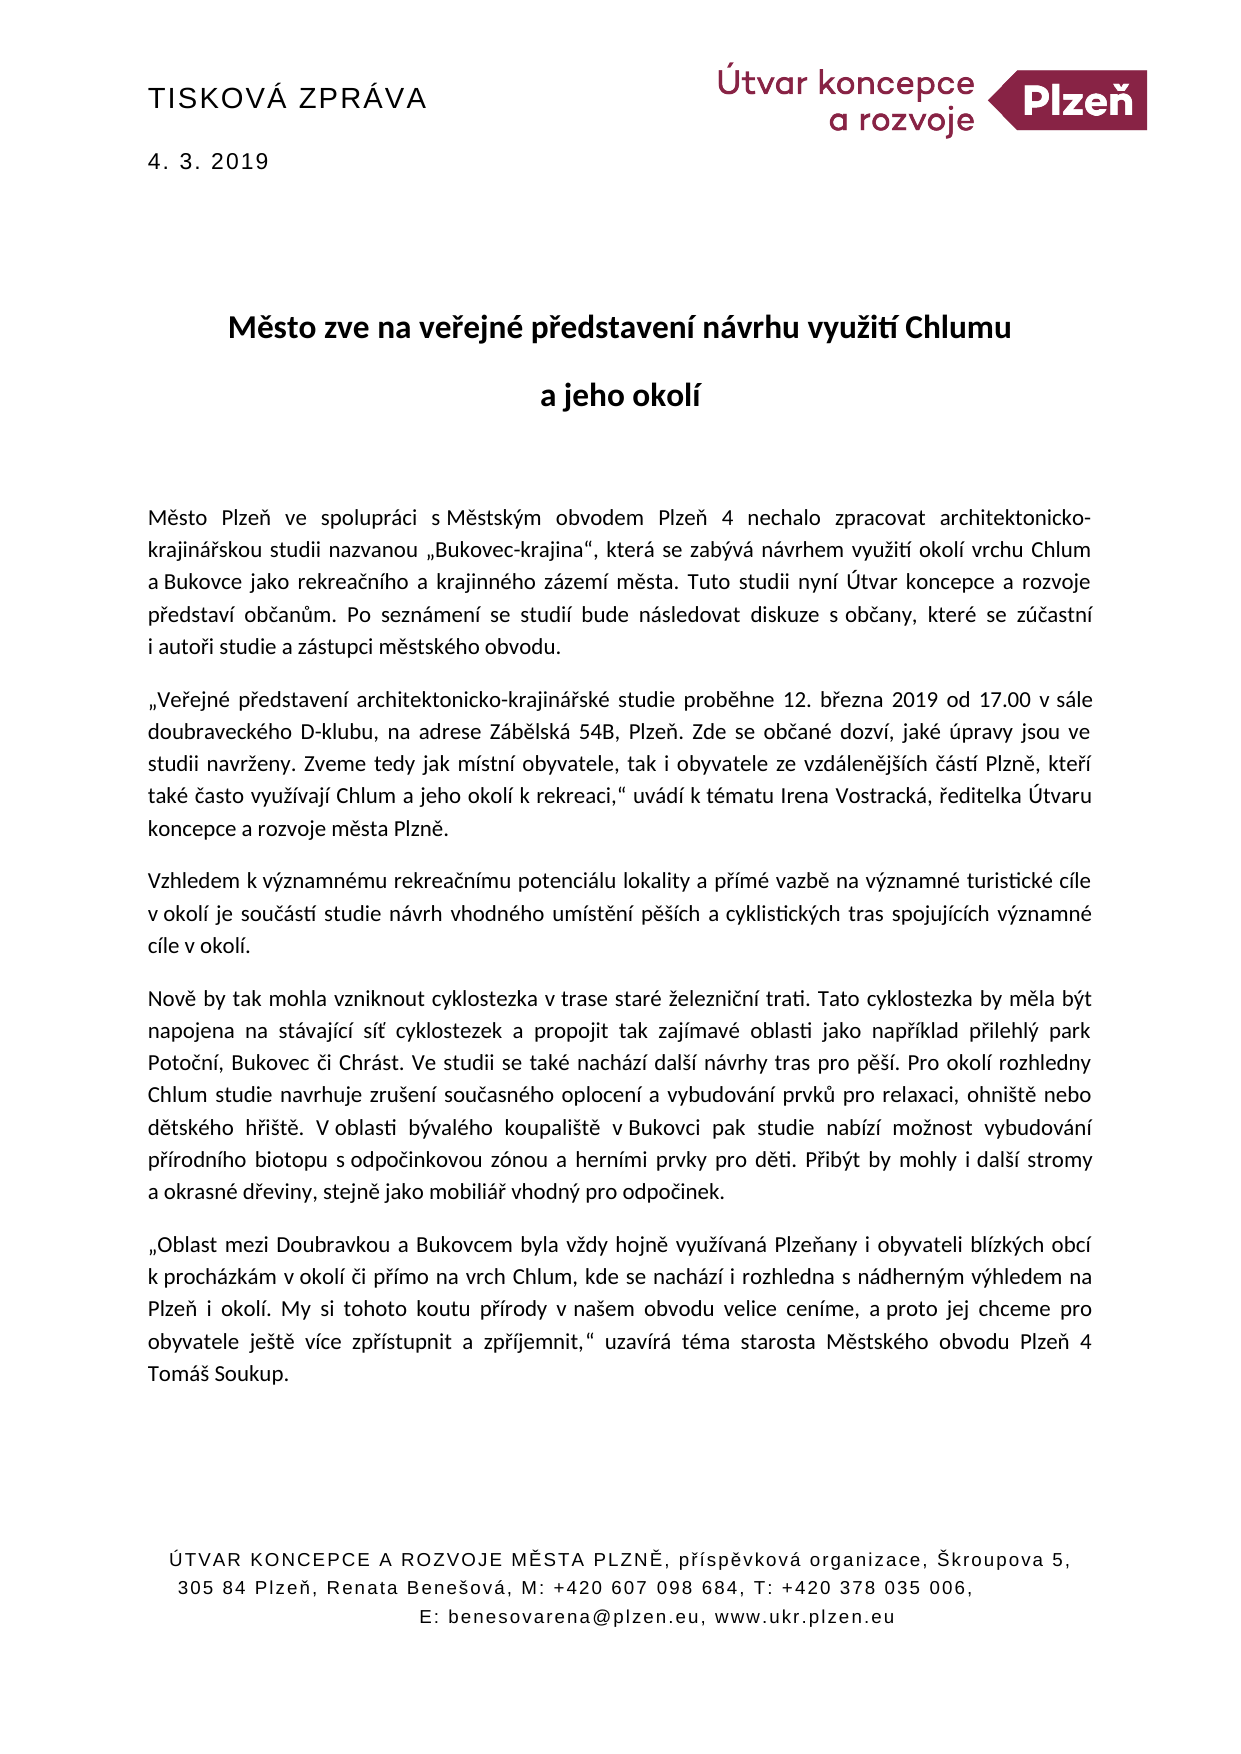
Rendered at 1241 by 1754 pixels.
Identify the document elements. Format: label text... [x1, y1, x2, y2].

text Vzhledem k významnému rekreačnímu potenciálu lokality a přímé vazbě na významné turistické cíle v okolí je součástí studie návrh vhodného umístění pěších a cyklistických tras spojujících významné cíle v okolí. [148, 867, 1093, 959]
text Město zve na veřejné představení návrhu využití Chlumu [148, 306, 1093, 347]
text „Veřejné představení architektonicko-krajinářské studie proběhne 12. března 2019 od 17.00 v sále doubraveckého D-klubu, na adrese Zábělská 54B, Plzeň. Zde se občané dozví, jaké úpravy jsou ve studii navrženy. Zveme tedy jak místní obyvatele, tak i obyvatele ze vzdálenějších částí Plzně, kteří také často využívají Chlum a jeho okolí k rekreaci,“ uvádí k tématu Irena Vostracká, ředitelka Útvaru koncepce a rozvoje města Plzně. [148, 685, 1093, 842]
text Nově by tak mohla vzniknout cyklostezka v trase staré železniční trati. Tato cyklostezka by měla být napojena na stávající síť cyklostezek a propojit tak zajímavé oblasti jako například přilehlý park Potoční, Bukovec či Chrást. Ve studii se také nachází další návrhy tras pro pěší. Pro okolí rozhledny Chlum studie navrhuje zrušení současného oplocení a vybudování prvků pro relaxaci, ohniště nebo dětského hřiště. V oblasti bývalého koupaliště v Bukovci pak studie nabízí možnost vybudování přírodního biotopu s odpočinkovou zónou a herními prvky pro děti. Přibýt by mohly i další stromy a okrasné dřeviny, stejně jako mobiliář vhodný pro odpočinek. [148, 984, 1093, 1205]
text „Oblast mezi Doubravkou a Bukovcem byla vždy hojně využívaná Plzeňany i obyvateli blízkých obcí k procházkám v okolí či přímo na vrch Chlum, kde se nachází i rozhledna s nádherným výhledem na Plzeň i okolí. My si tohoto koutu přírody v našem obvodu velice ceníme, a proto jej chceme pro obyvatele ještě více zpřístupnit a zpříjemnit,“ uzavírá téma starosta Městského obvodu Plzeň 4 Tomáš Soukup. [148, 1230, 1093, 1387]
text a jeho okolí [148, 374, 1093, 414]
picture [702, 55, 1162, 145]
text Město Plzeň ve spolupráci s Městským obvodem Plzeň 4 nechalo zpracovat architektonicko-krajinářskou studii nazvanou „Bukovec-krajina“, která se zabývá návrhem využití okolí vrchu Chlum a Bukovce jako rekreačního a krajinného zázemí města. Tuto studii nyní Útvar koncepce a rozvoje představí občanům. Po seznámení se studií bude následovat diskuze s občany, které se zúčastní i autoři studie a zástupci městského obvodu. [148, 503, 1093, 660]
